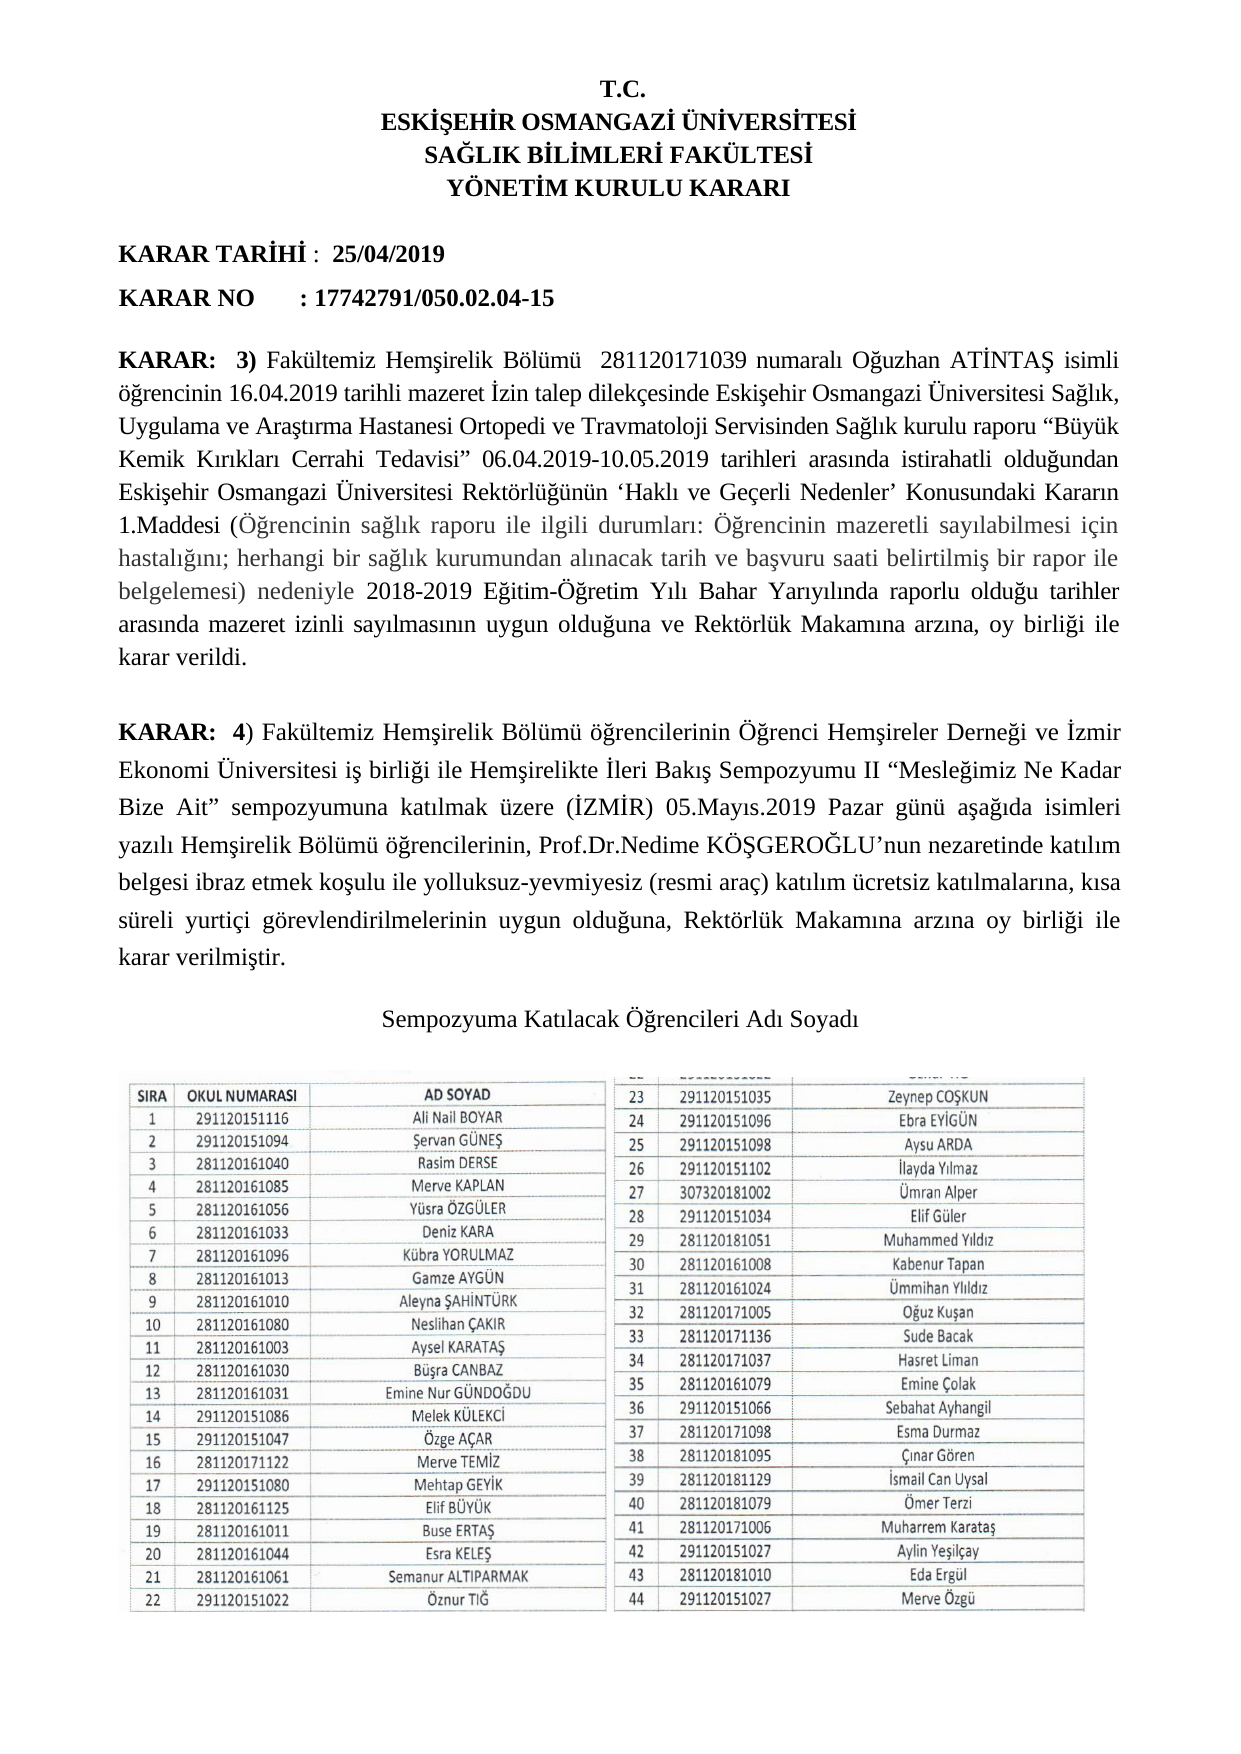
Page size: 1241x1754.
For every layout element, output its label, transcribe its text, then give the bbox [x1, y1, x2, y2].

text KARAR: 3) Fakültemiz Hemşirelik Bölümü 281120171039 numaralı Oğuzhan ATİNTAŞ isimli öğrencinin 16.04.2019 tarihli mazeret İzin talep dilekçesinde Eskişehir Osmangazi Üniversitesi Sağlık, Uygulama ve Araştırma Hastanesi Ortopedi ve Travmatoloji Servisinden Sağlık kurulu raporu “Büyük Kemik Kırıkları Cerrahi Tedavisi” 06.04.2019-10.05.2019 tarihleri arasında istirahatli olduğundan Eskişehir Osmangazi Üniversitesi Rektörlüğünün ‘Haklı ve Geçerli Nedenler’ Konusundaki Kararın 1.Maddesi (Öğrencinin sağlık raporu ile ilgili durumları: Öğrencinin mazeretli sayılabilmesi için hastalığını; herhangi bir sağlık kurumundan alınacak tarih ve başvuru saati belirtilmiş bir rapor ile belgelemesi) nedeniyle 2018-2019 Eğitim-Öğretim Yılı Bahar Yarıyılında raporlu olduğu tarihler arasında mazeret izinli sayılmasının uygun olduğuna ve Rektörlük Makamına arzına, oy birliği ile karar verildi. [118, 345, 1120, 543]
text Sempozyuma Katılacak Öğrencileri Adı Soyadı [118, 1004, 1122, 1033]
text KARAR: 3) Fakültemiz Hemşirelik Bölümü 281120171039 numaralı Oğuzhan ATİNTAŞ isimli öğrencinin 16.04.2019 tarihli mazeret İzin talep dilekçesinde Eskişehir Osmangazi Üniversitesi Sağlık, Uygulama ve Araştırma Hastanesi Ortopedi ve Travmatoloji Servisinden Sağlık kurulu raporu “Büyük Kemik Kırıkları Cerrahi Tedavisi” 06.04.2019-10.05.2019 tarihleri arasında istirahatli olduğundan Eskişehir Osmangazi Üniversitesi Rektörlüğünün ‘Haklı ve Geçerli Nedenler’ Konusundaki Kararın 1.Maddesi (Öğrencinin sağlık raporu ile ilgili durumları: Öğrencinin mazeretli sayılabilmesi için hastalığını; herhangi bir sağlık kurumundan alınacak tarih ve başvuru saati belirtilmiş bir rapor ile belgelemesi) nedeniyle 2018-2019 Eğitim-Öğretim Yılı Bahar Yarıyılında raporlu olduğu tarihler arasında mazeret izinli sayılmasının uygun olduğuna ve Rektörlük Makamına arzına, oy birliği ile karar verildi. [118, 572, 1120, 671]
text KARAR: 4) Fakültemiz Hemşirelik Bölümü öğrencilerinin Öğrenci Hemşireler Derneği ve İzmir Ekonomi Üniversitesi iş birliği ile Hemşirelikte İleri Bakış Sempozyumu II “Mesleğimiz Ne Kadar Bize Ait” sempozyumuna katılmak üzere (İZMİR) 05.Mayıs.2019 Pazar günü aşağıda isimleri yazılı Hemşirelik Bölümü öğrencilerinin, Prof.Dr.Nedime KÖŞGEROĞLU’nun nezaretinde katılım belgesi ibraz etmek koşulu ile yolluksuz-yevmiyesiz (resmi araç) katılım ücretsiz katılmalarına, kısa süreli yurtiçi görevlendirilmelerinin uygun olduğuna, Rektörlük Makamına arzına oy birliği ile karar verilmiştir. [118, 708, 1122, 971]
